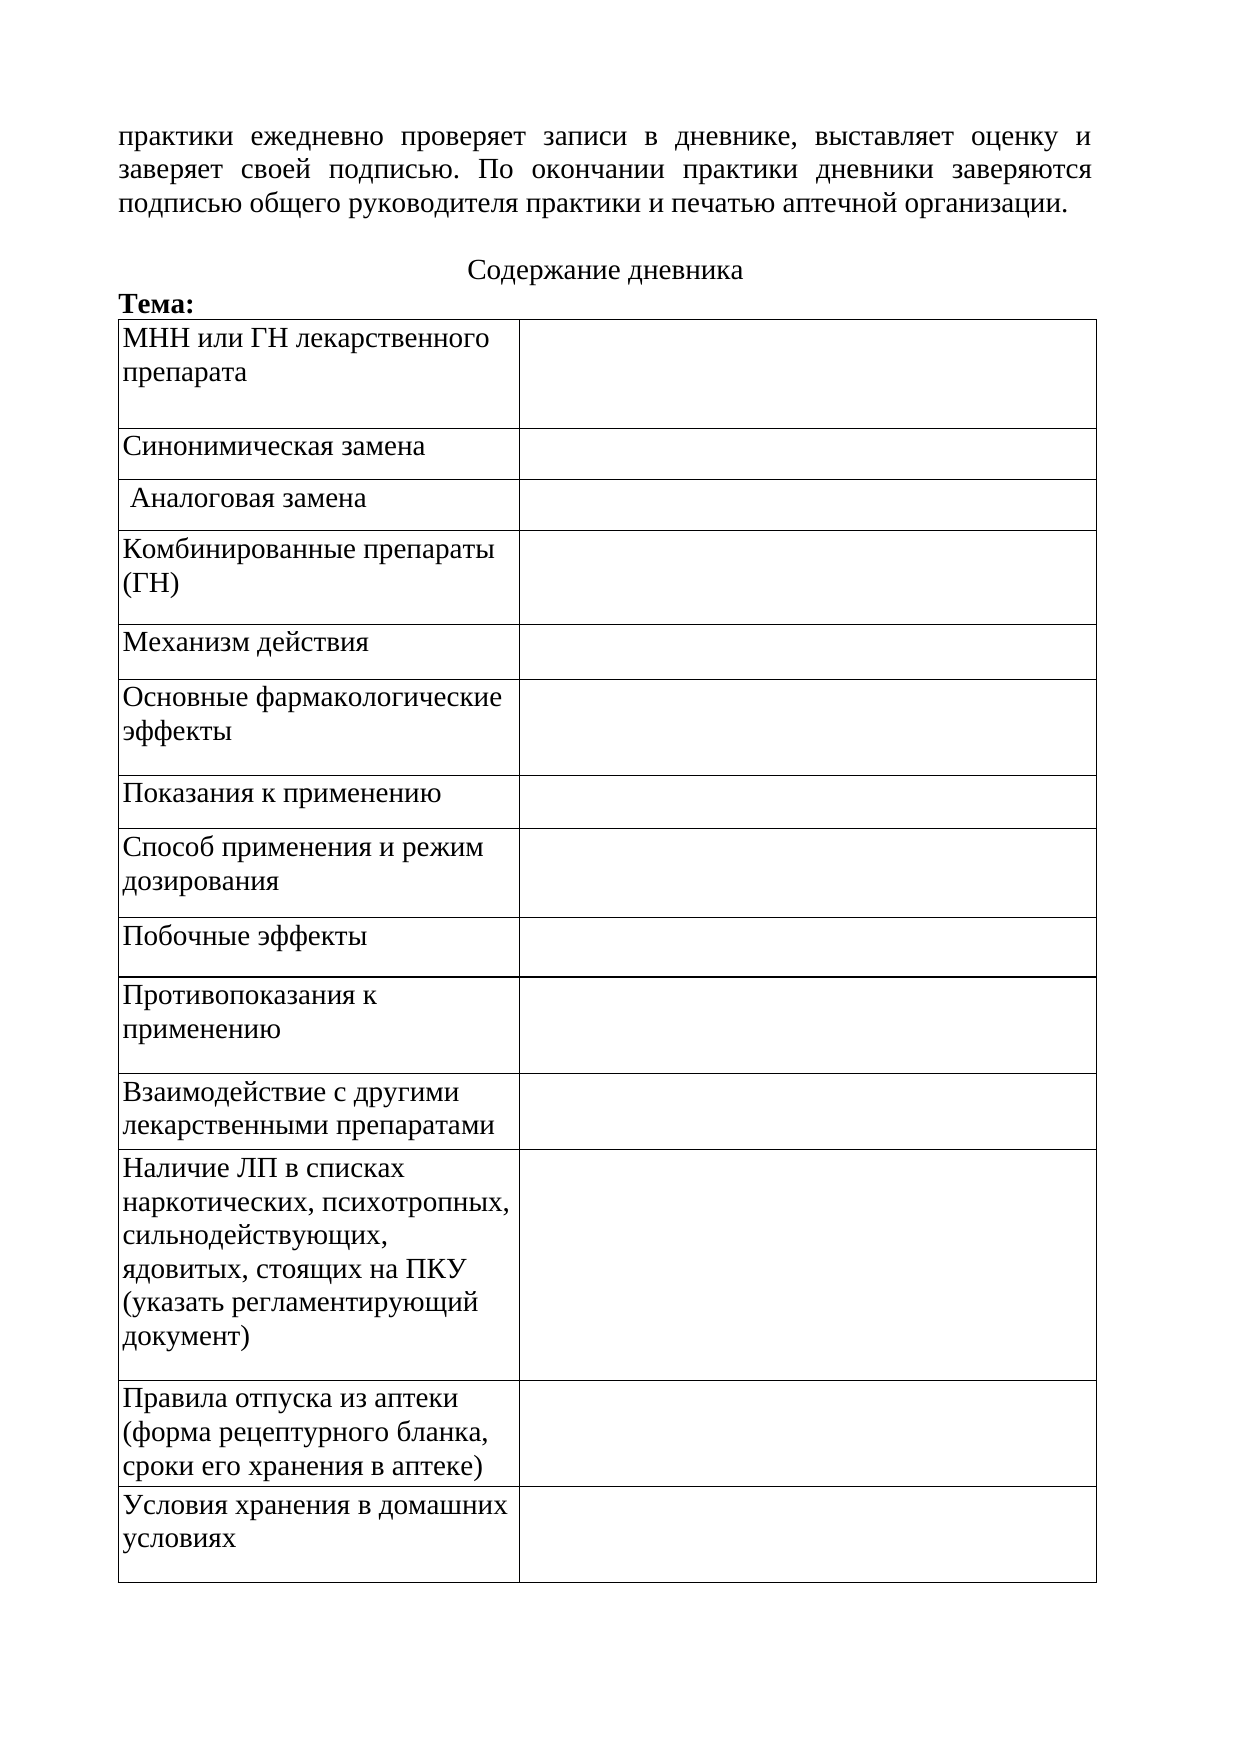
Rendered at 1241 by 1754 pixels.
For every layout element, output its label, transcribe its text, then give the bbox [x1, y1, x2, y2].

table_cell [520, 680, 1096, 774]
list Тема: [118, 286, 1092, 319]
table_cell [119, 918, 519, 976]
list Содержание дневника [118, 252, 1092, 286]
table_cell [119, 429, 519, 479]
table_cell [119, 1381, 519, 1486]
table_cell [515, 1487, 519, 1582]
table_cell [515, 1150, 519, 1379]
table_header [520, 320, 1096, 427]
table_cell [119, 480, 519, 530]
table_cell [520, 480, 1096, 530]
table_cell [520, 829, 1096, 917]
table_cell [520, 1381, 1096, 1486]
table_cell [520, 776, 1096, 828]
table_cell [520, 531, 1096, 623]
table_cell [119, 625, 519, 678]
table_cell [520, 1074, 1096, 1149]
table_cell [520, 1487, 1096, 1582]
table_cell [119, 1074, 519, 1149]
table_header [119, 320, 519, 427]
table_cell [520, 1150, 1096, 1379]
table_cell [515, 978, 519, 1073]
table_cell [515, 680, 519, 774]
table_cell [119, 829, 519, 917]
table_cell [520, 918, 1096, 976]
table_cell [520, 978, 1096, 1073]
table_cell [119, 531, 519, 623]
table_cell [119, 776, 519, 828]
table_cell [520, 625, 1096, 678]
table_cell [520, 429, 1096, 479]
